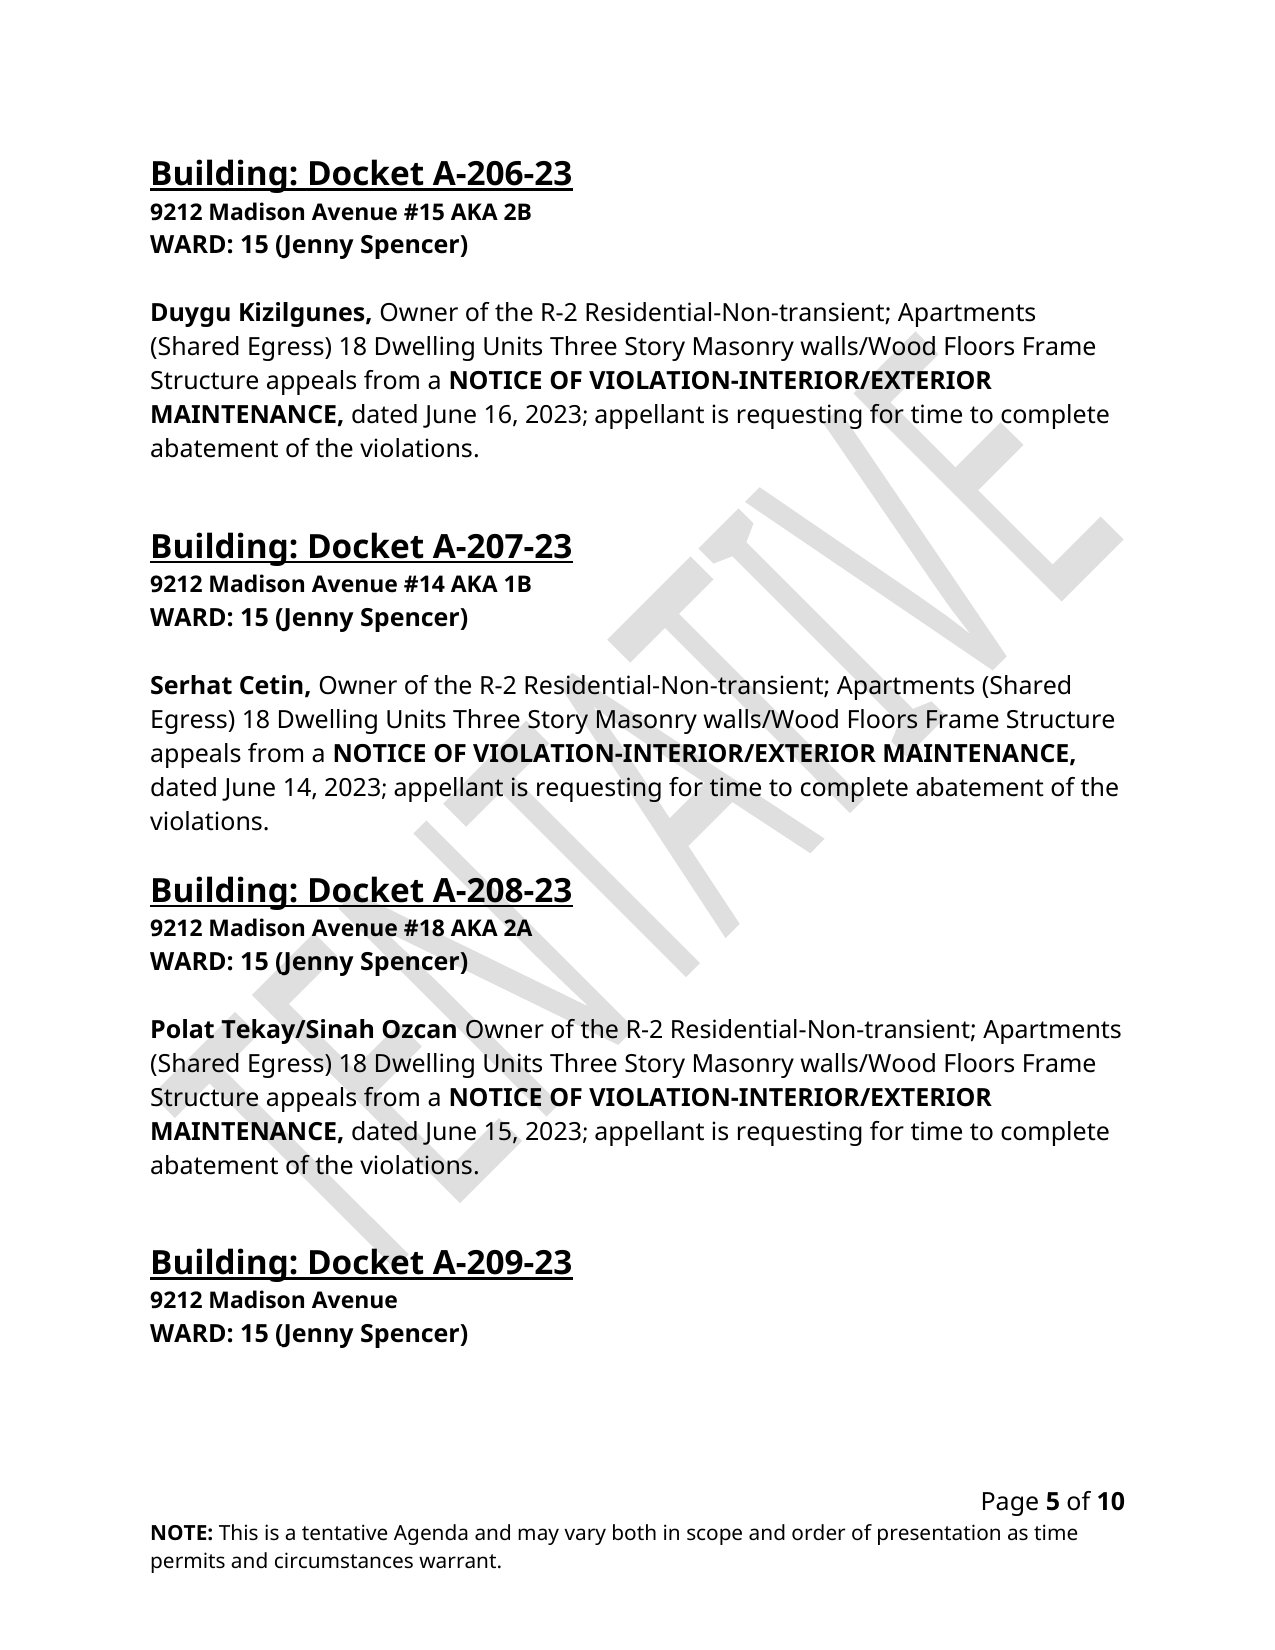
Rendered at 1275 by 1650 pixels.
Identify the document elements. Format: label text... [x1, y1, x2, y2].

subtitle 9212 Madison Avenue #15 AKA 2B [150, 195, 1125, 227]
subtitle WARD: 15 (Jenny Spencer) [150, 1316, 1125, 1350]
subtitle Serhat Cetin, Owner of the R-2 Residential-Non-transient; Apartments (Shared Egress) 18 Dwelling Units Three Story Masonry walls/Wood Floors Frame Structure appeals from a NOTICE OF VIOLATION-INTERIOR/EXTERIOR MAINTENANCE, dated June 14, 2023; appellant is requesting for time to complete abatement of the violations. [150, 667, 1125, 838]
subtitle WARD: 15 (Jenny Spencer) [150, 599, 1125, 633]
subtitle Duygu Kizilgunes, Owner of the R-2 Residential-Non-transient; Apartments (Shared Egress) 18 Dwelling Units Three Story Masonry walls/Wood Floors Frame Structure appeals from a NOTICE OF VIOLATION-INTERIOR/EXTERIOR MAINTENANCE, dated June 16, 2023; appellant is requesting for time to complete abatement of the violations. [150, 295, 1125, 465]
subtitle Building: Docket A-207-23 [150, 523, 1125, 568]
subtitle Building: Docket A-206-23 [150, 150, 1125, 195]
subtitle Building: Docket A-209-23 [150, 1239, 1125, 1284]
subtitle Polat Tekay/Sinah Ozcan Owner of the R-2 Residential-Non-transient; Apartments (Shared Egress) 18 Dwelling Units Three Story Masonry walls/Wood Floors Frame Structure appeals from a NOTICE OF VIOLATION-INTERIOR/EXTERIOR MAINTENANCE, dated June 15, 2023; appellant is requesting for time to complete abatement of the violations. [150, 1011, 1125, 1182]
subtitle WARD: 15 (Jenny Spencer) [150, 943, 1125, 977]
subtitle 9212 Madison Avenue #18 AKA 2A [150, 912, 1125, 943]
subtitle 9212 Madison Avenue [150, 1284, 1125, 1316]
subtitle WARD: 15 (Jenny Spencer) [150, 227, 1125, 261]
subtitle 9212 Madison Avenue #14 AKA 1B [150, 568, 1125, 599]
subtitle Building: Docket A-208-23 [150, 866, 1125, 912]
